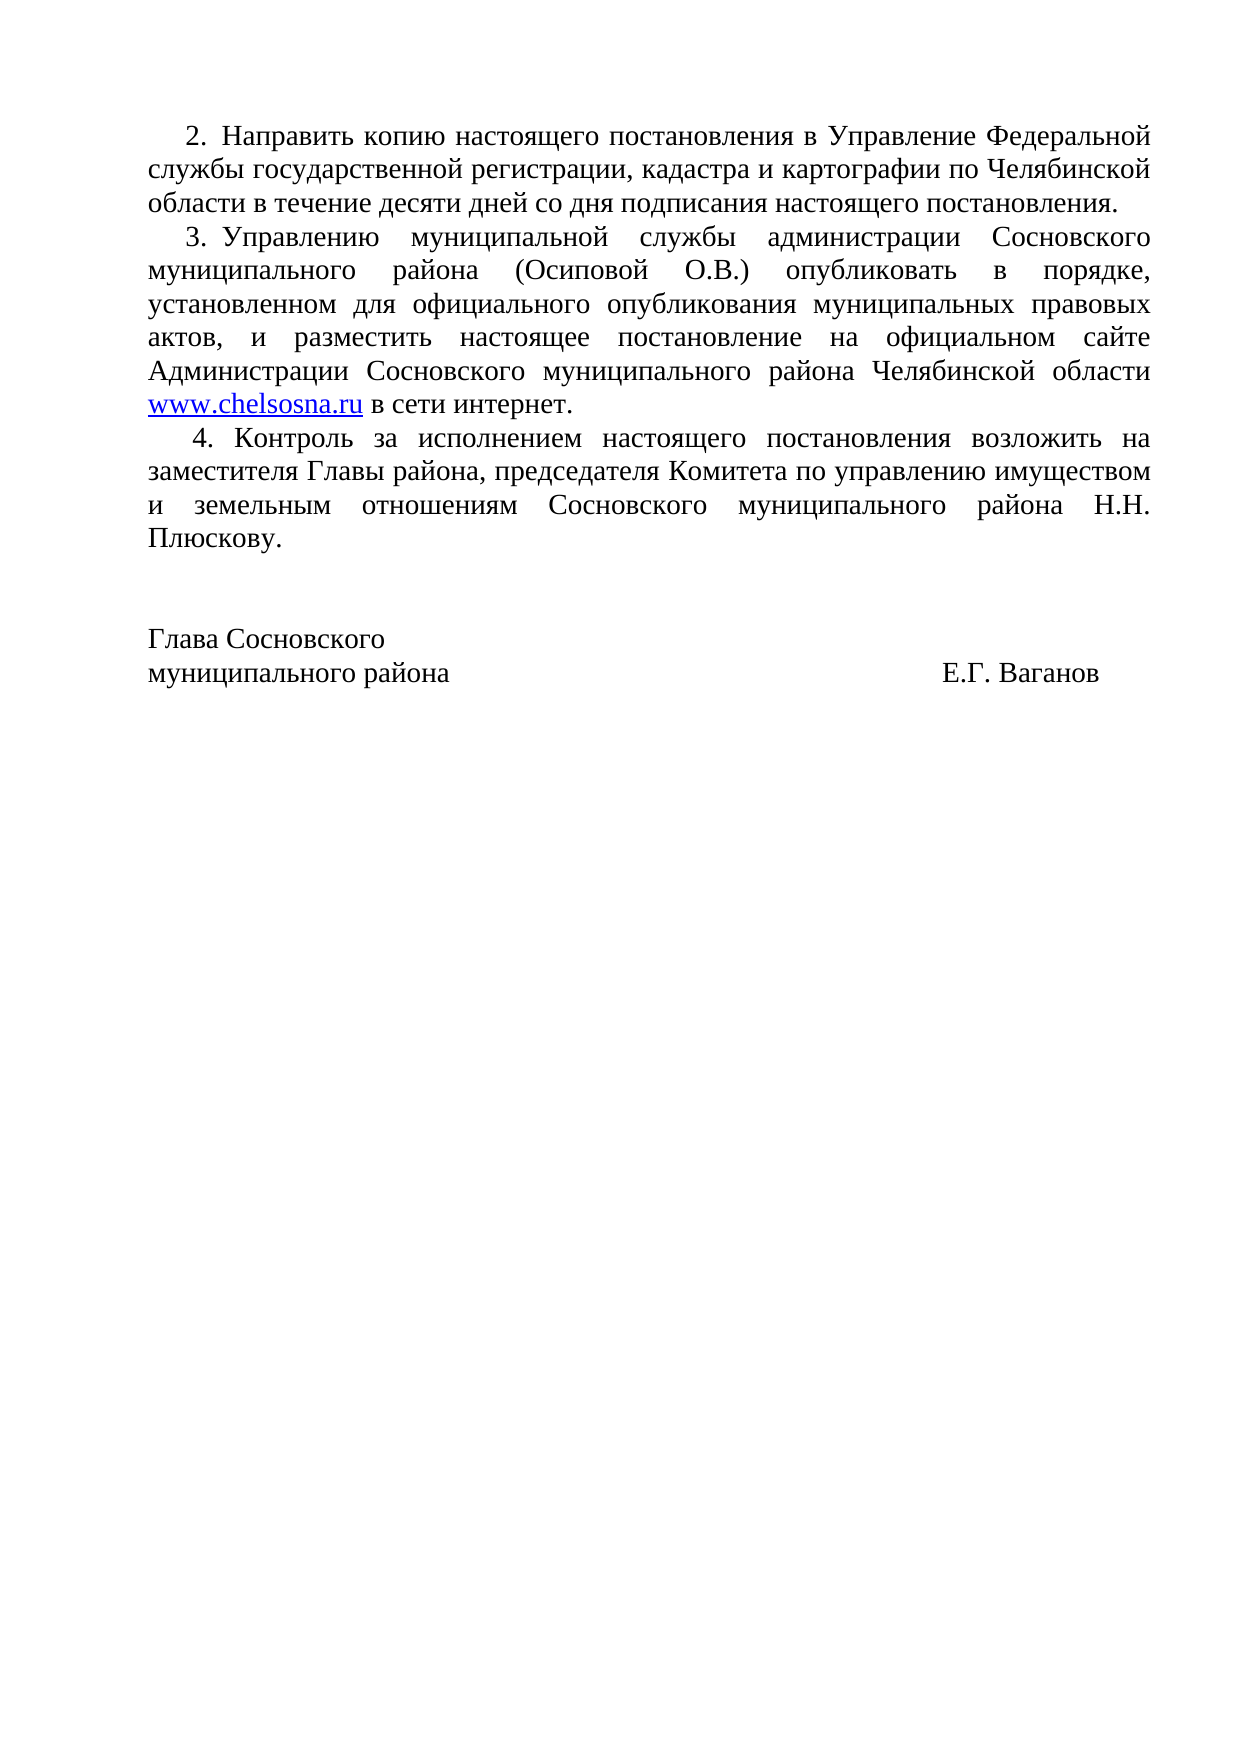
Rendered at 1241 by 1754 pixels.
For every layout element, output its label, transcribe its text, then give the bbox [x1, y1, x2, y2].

list Направить копию настоящего постановления в Управление Федеральной службы государственной регистрации, кадастра и картографии по Челябинской области в течение десяти дней со дня подписания настоящего постановления. [148, 118, 1152, 219]
text 4. Контроль за исполнением настоящего постановления возложить на заместителя Главы района, председателя Комитета по управлению имуществом и земельным отношениям Сосновского муниципального района Н.Н. Плюскову. [148, 420, 1152, 554]
text муниципального района Е.Г. Ваганов [148, 655, 1152, 688]
text Глава Сосновского [148, 621, 1152, 655]
list Управлению муниципальной службы администрации Сосновского муниципального района (Осиповой О.В.) опубликовать в порядке, установленном для официального опубликования муниципальных правовых актов, и разместить настоящее постановление на официальном сайте Администрации Сосновского муниципального района Челябинской области www.chelsosna.ru в сети интернет. [148, 219, 1152, 420]
